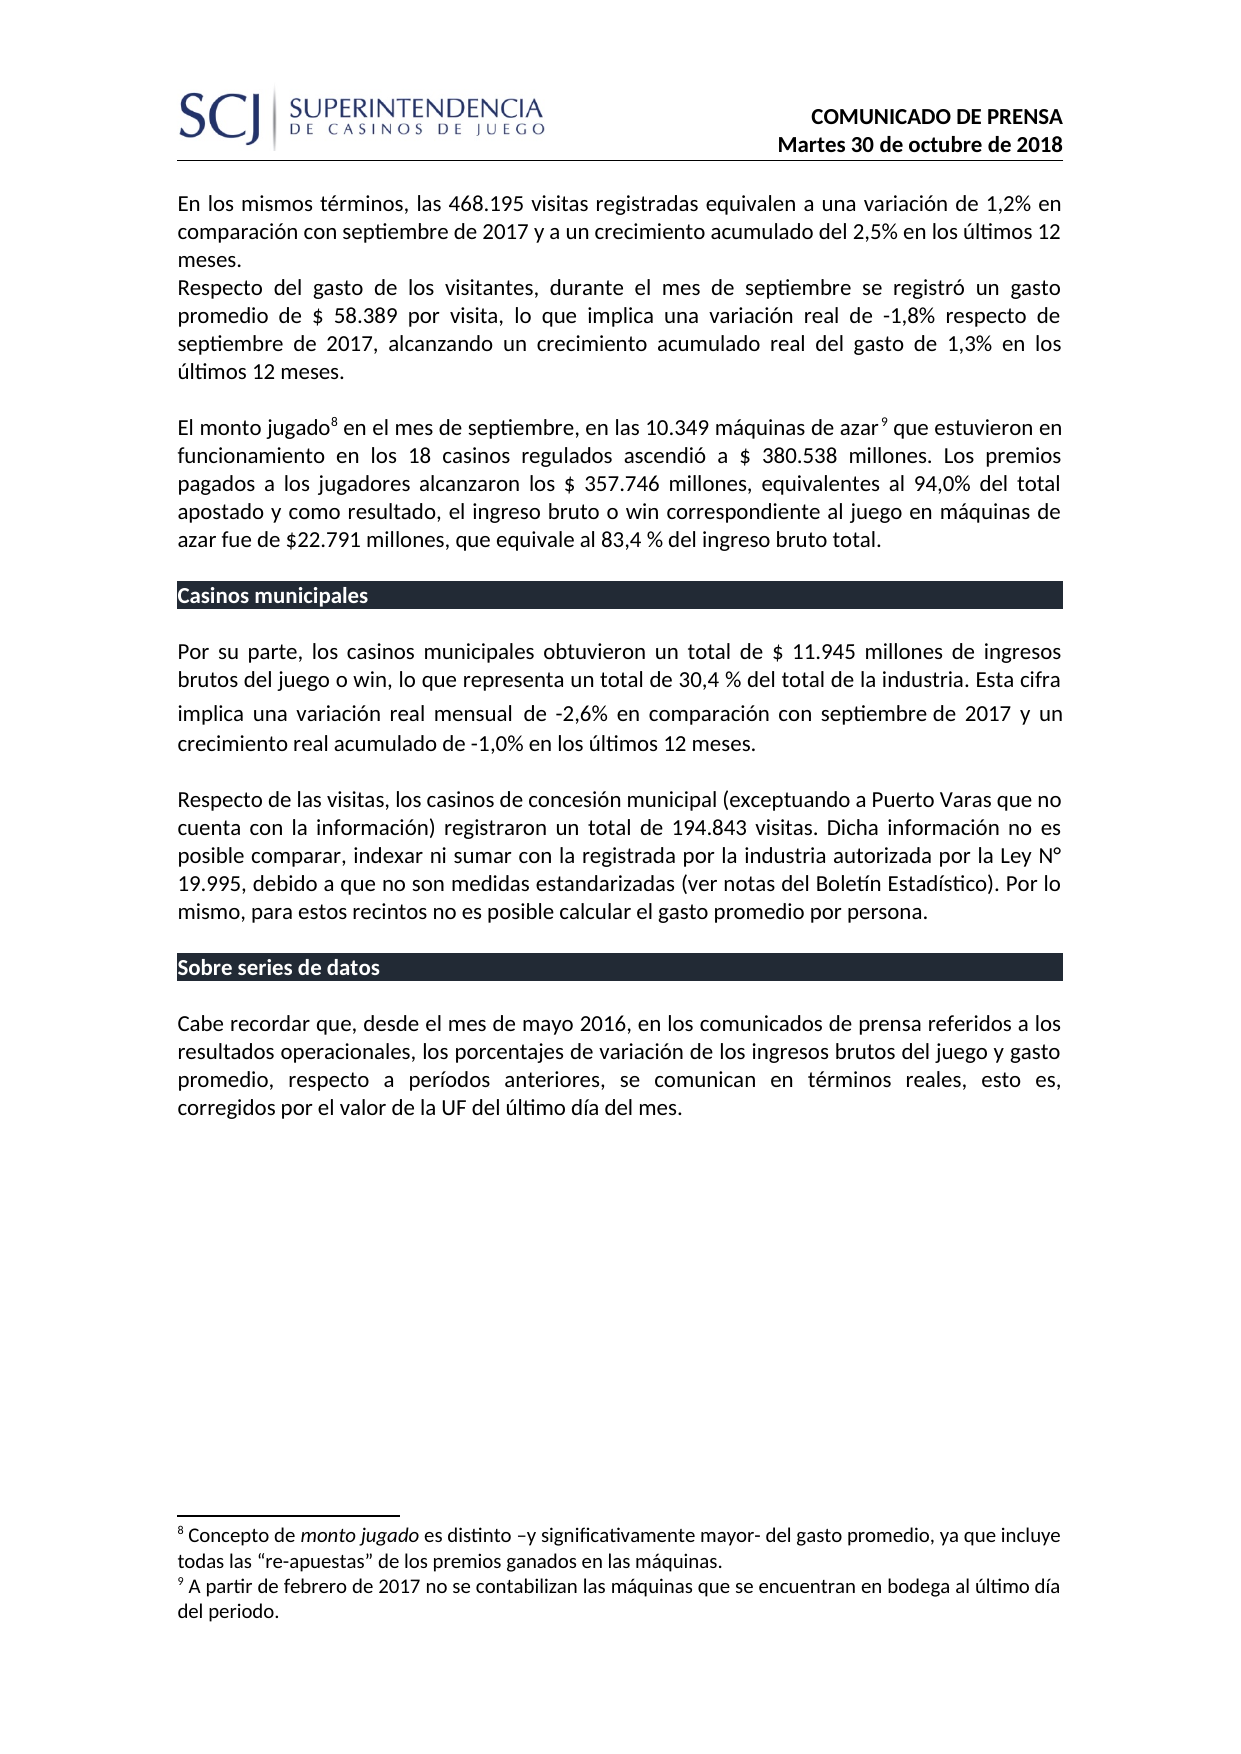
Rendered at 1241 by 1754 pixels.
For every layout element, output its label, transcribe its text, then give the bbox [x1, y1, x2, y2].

text En los mismos términos, las 468.195 visitas registradas equivalen a una variación de 1,2% en comparación con septiembre de 2017 y a un crecimiento acumulado del 2,5% en los últimos 12 meses. [177, 189, 1063, 273]
text Respecto del gasto de los visitantes, durante el mes de septiembre se registró un gasto promedio de $ 58.389 por visita, lo que implica una variación real de -1,8% respecto de septiembre de 2017, alcanzando un crecimiento acumulado real del gasto de 1,3% en los últimos 12 meses. [177, 273, 1063, 385]
text Respecto de las visitas, los casinos de concesión municipal (exceptuando a Puerto Varas que no cuenta con la información) registraron un total de 194.843 visitas. Dicha información no es posible comparar, indexar ni sumar con la registrada por la industria autorizada por la Ley N° 19.995, debido a que no son medidas estandarizadas (ver notas del Boletín Estadístico). Por lo mismo, para estos recintos no es posible calcular el gasto promedio por persona. [177, 785, 1063, 925]
picture [176, 68, 546, 151]
text Por su parte, los casinos municipales obtuvieron un total de $ 11.945 millones de ingresos brutos del juego o win, lo que representa un total de 30,4 % del total de la industria. Esta cifra implica una variación real mensual de -2,6% en comparación con septiembre de 2017 y un crecimiento real acumulado de -1,0% en los últimos 12 meses. [177, 637, 1063, 757]
text El monto jugado en el mes de septiembre, en las 10.349 máquinas de azar que estuvieron en funcionamiento en los 18 casinos regulados ascendió a $ 380.538 millones. Los premios pagados a los jugadores alcanzaron los $ 357.746 millones, equivalentes al 94,0% del total apostado y como resultado, el ingreso bruto o win correspondiente al juego en máquinas de azar fue de $22.791 millones, que equivale al 83,4 % del ingreso bruto total. [177, 413, 1063, 553]
text Casinos municipales [177, 581, 1063, 609]
text Cabe recordar que, desde el mes de mayo 2016, en los comunicados de prensa referidos a los resultados operacionales, los porcentajes de variación de los ingresos brutos del juego y gasto promedio, respecto a períodos anteriores, se comunican en términos reales, esto es, corregidos por el valor de la UF del último día del mes. [177, 1009, 1063, 1121]
text Sobre series de datos [177, 953, 1063, 981]
